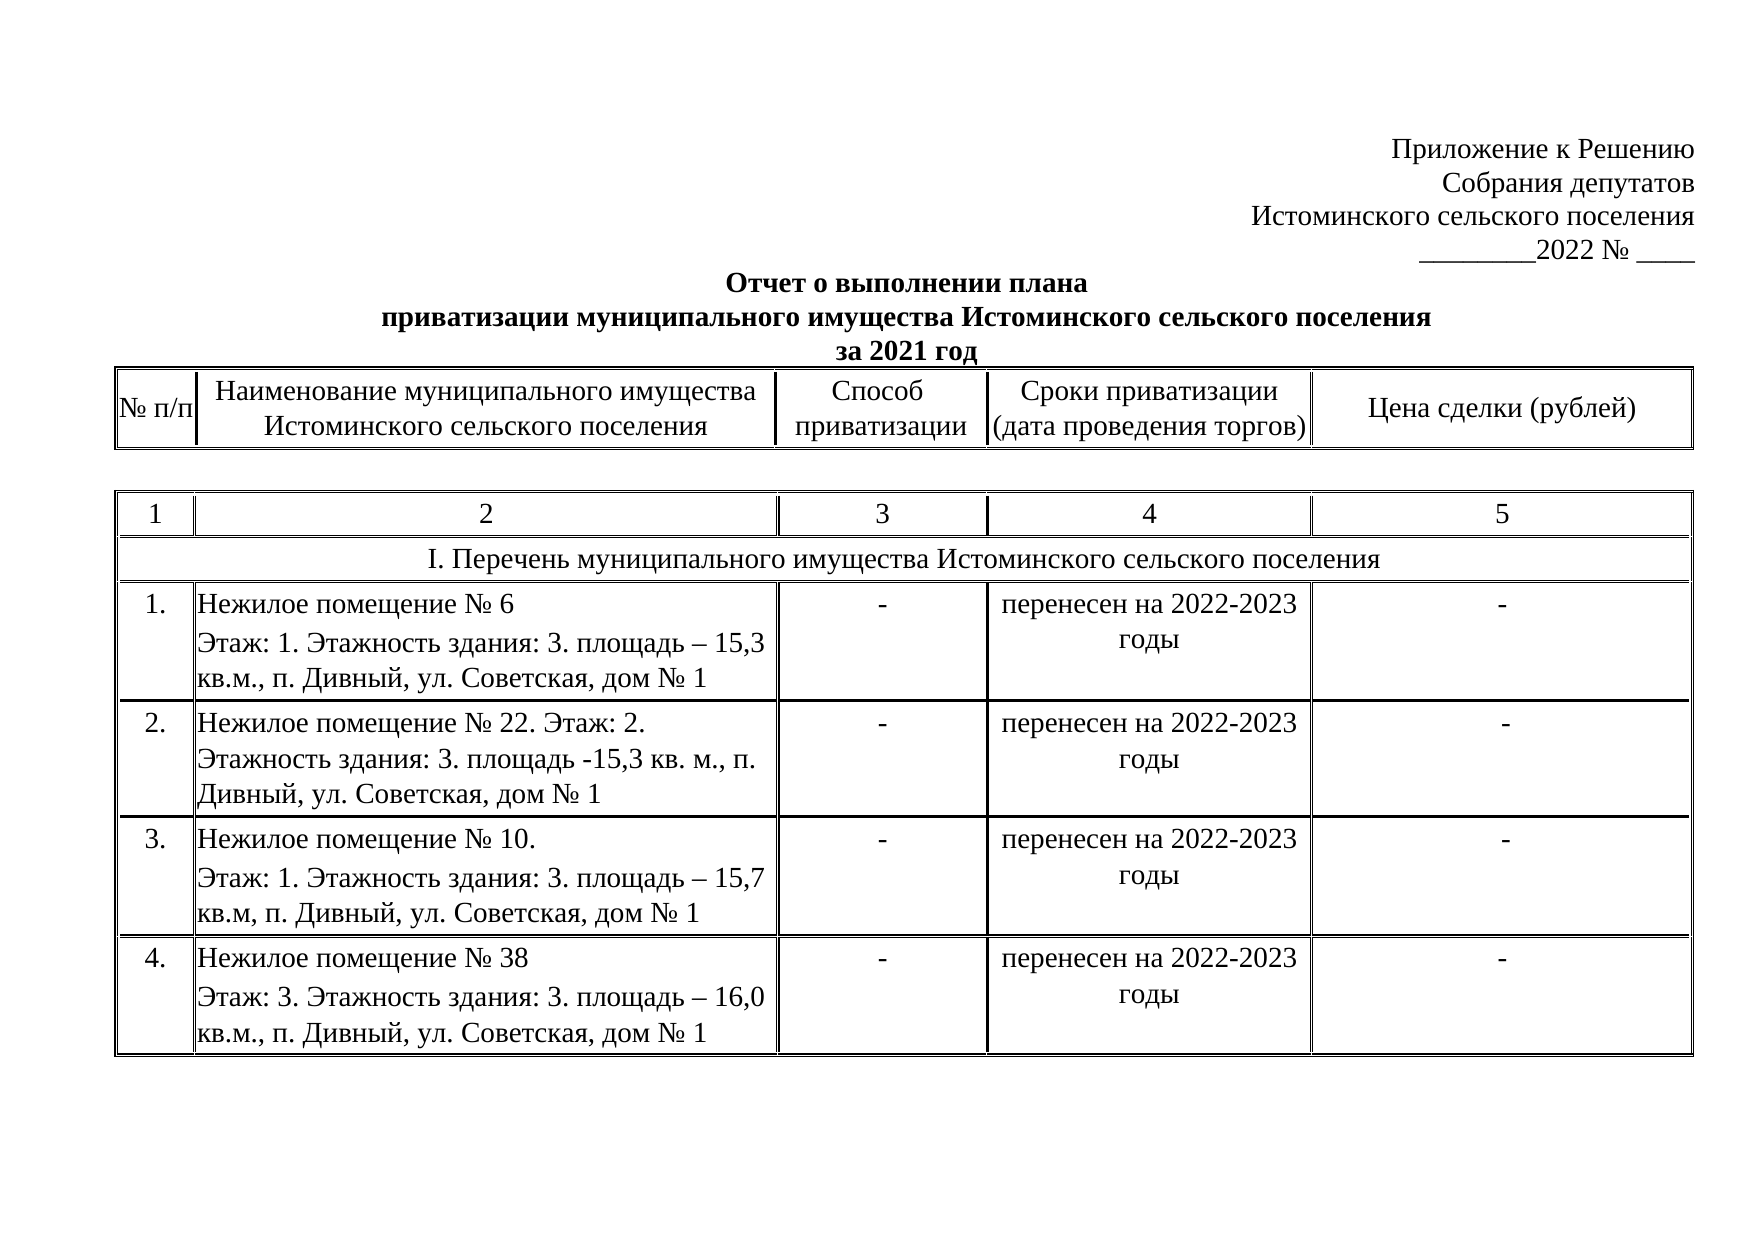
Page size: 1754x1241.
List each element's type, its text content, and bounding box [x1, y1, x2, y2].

table_cell - [780, 818, 986, 934]
table_cell 1. [116, 580, 194, 699]
text Истоминского сельского поселения [118, 198, 1695, 232]
table_cell - [1311, 580, 1692, 699]
table_cell - [778, 938, 987, 1053]
text за 2021 год [118, 333, 1695, 366]
table_header 1 [118, 493, 194, 535]
table_cell Нежилое помещение № 10. Этаж: 1. Этажность здания: 3. площадь – 15,7 кв.м, п. Дивный, ул. Советская, дом № 1 [196, 818, 776, 934]
table_header Цена сделки (рублей) [1311, 370, 1691, 447]
table_cell - [1311, 934, 1691, 1053]
table_header 2 [195, 491, 778, 535]
text ________2022 № ____ [118, 232, 1695, 266]
table_cell 2. [118, 699, 193, 815]
table_header Способ приватизации [775, 368, 987, 447]
table_header Наименование муниципального имущества Истоминского сельского поселения [196, 368, 775, 447]
table_header 3 [778, 491, 987, 535]
text Отчет о выполнении плана [118, 266, 1695, 299]
table_cell - [1313, 815, 1691, 934]
table_header Сроки приватизации (дата проведения торгов) [987, 370, 1311, 447]
table_cell Нежилое помещение № 22. Этаж: 2. Этажность здания: 3. площадь -15,3 кв. м., п. Дивный, ул. Советская, дом № 1 [196, 702, 776, 815]
table_header № п/п [118, 370, 196, 447]
table_cell I. Перечень муниципального имущества Истоминского сельского поселения [116, 535, 1692, 580]
table_cell 3. [118, 815, 193, 934]
table_cell - [1313, 699, 1691, 815]
table_cell - [780, 702, 986, 815]
table_header 5 [1311, 493, 1691, 535]
table_cell Нежилое помещение № 6 Этаж: 1. Этажность здания: 3. площадь – 15,3 кв.м., п. Дивный, ул. Советская, дом № 1 [196, 583, 776, 699]
text Собрания депутатов [118, 165, 1695, 198]
table_cell Нежилое помещение № 38 Этаж: 3. Этажность здания: 3. площадь – 16,0 кв.м., п. Дивный, ул. Советская, дом № 1 [195, 934, 778, 1053]
table_cell - [780, 583, 986, 699]
table_cell перенесен на 2022-2023 годы [987, 938, 1311, 1053]
table_header 4 [987, 493, 1311, 535]
table_cell 4. [118, 934, 194, 1053]
table_cell перенесен на 2022-2023 годы [989, 583, 1310, 699]
text Приложение к Решению [118, 131, 1695, 165]
table_cell перенесен на 2022-2023 годы [989, 702, 1310, 815]
table_cell перенесен на 2022-2023 годы [989, 818, 1310, 934]
text приватизации муниципального имущества Истоминского сельского поселения [118, 299, 1695, 333]
